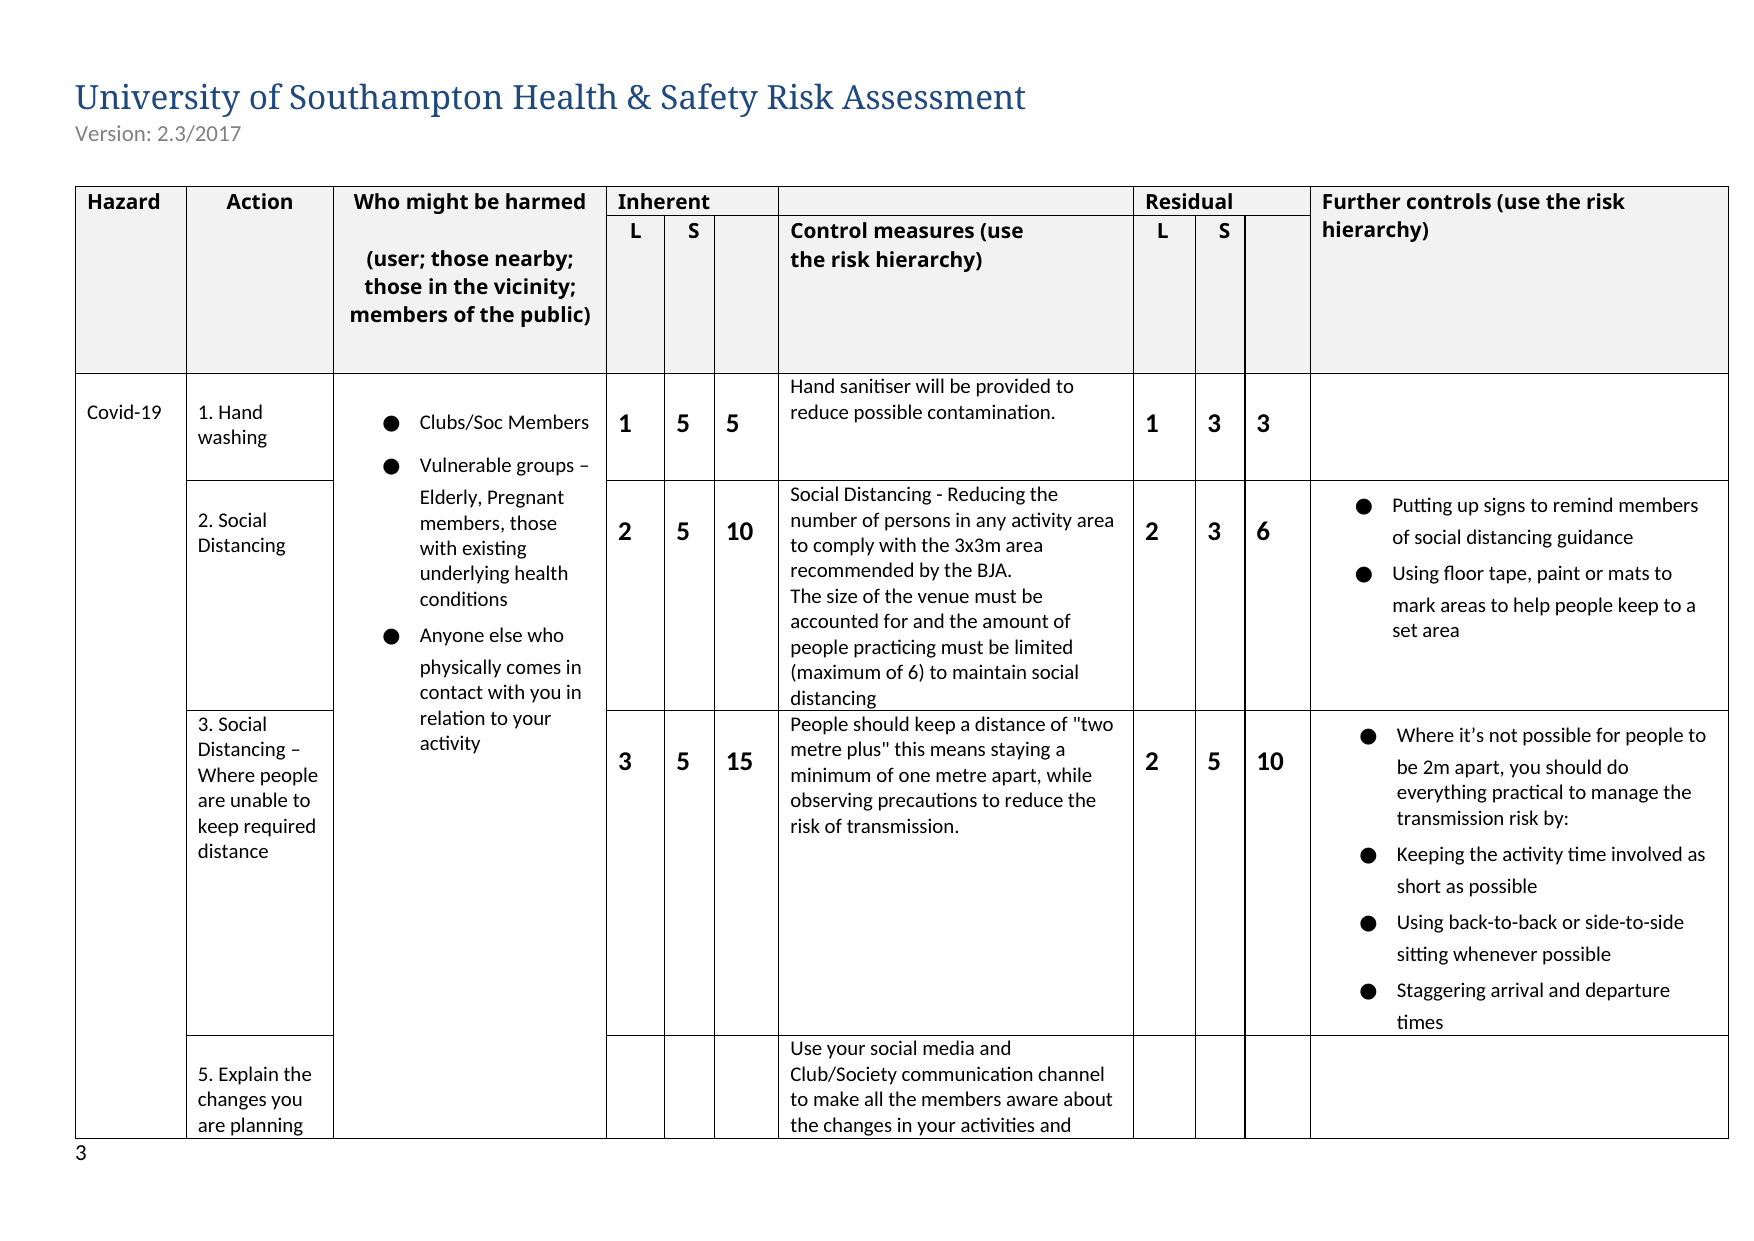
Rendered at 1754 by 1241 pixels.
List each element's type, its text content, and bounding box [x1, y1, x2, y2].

table_header Residual [1134, 187, 1310, 215]
table_cell Putting up signs to remind members of social distancing guidance Using floor tape, paint or mats to mark areas to help people keep to a set area [1311, 481, 1728, 710]
table_cell 2 [607, 481, 664, 710]
table_cell [1246, 216, 1310, 372]
table_cell 6 [1246, 481, 1310, 710]
table_cell 1 [607, 374, 664, 480]
table_cell Control measures (use the risk hierarchy) [779, 216, 1133, 372]
table_cell [1246, 1036, 1310, 1137]
table_cell 2 [1134, 481, 1195, 710]
table_header Inherent [607, 187, 778, 215]
table_cell 5 [665, 481, 714, 710]
table_cell [1134, 1036, 1195, 1137]
table_cell 3 [1196, 374, 1244, 480]
table_cell 5 [1196, 711, 1244, 1034]
table_cell Clubs/Soc Members Vulnerable groups – Elderly, Pregnant members, those with existing underlying health conditions Anyone else who physically comes in contact with you in relation to your activity [334, 374, 606, 1137]
table_cell [1311, 1036, 1728, 1137]
table_cell L [607, 216, 664, 372]
table_cell 5 [665, 374, 714, 480]
table_cell 3. Social Distancing – Where people are unable to keep required distance [187, 711, 333, 1034]
table_cell 5 [715, 374, 778, 480]
table_cell 1. Hand washing [187, 374, 333, 480]
table_header Further controls (use the risk hierarchy) [1311, 187, 1728, 372]
table_cell [665, 1036, 714, 1137]
table_cell 2 [1134, 711, 1195, 1034]
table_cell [187, 1036, 333, 1137]
table_cell [1311, 374, 1728, 480]
table_cell 3 [1196, 481, 1244, 710]
table_cell 10 [1246, 711, 1310, 1034]
table_cell People should keep a distance of "two metre plus" this means staying a minimum of one metre apart, while observing precautions to reduce the risk of transmission. [779, 711, 1133, 1034]
table_header Who might be harmed (user; those nearby; those in the vicinity; members of the public) [334, 187, 606, 372]
table_cell 2. Social Distancing [187, 481, 333, 710]
table_cell S [1196, 216, 1244, 372]
table_cell [607, 1036, 664, 1137]
table_header [779, 187, 1133, 215]
table_header Hazard [76, 187, 186, 372]
table_cell Where it’s not possible for people to be 2m apart, you should do everything practical to manage the transmission risk by: Keeping the activity time involved as short as possible Using back-to-back or side-to-side sitting whenever possible Staggering arrival and departure times [1311, 711, 1728, 1034]
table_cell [779, 1036, 1133, 1137]
table_cell Covid-19 [76, 374, 186, 1137]
table_cell S [665, 216, 714, 372]
table_cell 3 [1246, 374, 1310, 480]
table_cell 10 [715, 481, 778, 710]
table_cell L [1134, 216, 1195, 372]
table_cell [715, 1036, 778, 1137]
table_cell Social Distancing - Reducing the number of persons in any activity area to comply with the 3x3m area recommended by the BJA. The size of the venue must be accounted for and the amount of people practicing must be limited (maximum of 6) to maintain social distancing [779, 481, 1133, 710]
table_cell Hand sanitiser will be provided to reduce possible contamination. [779, 374, 1133, 480]
table_cell 5 [665, 711, 714, 1034]
table_cell [715, 216, 778, 372]
table_cell 3 [607, 711, 664, 1034]
table_cell 1 [1134, 374, 1195, 480]
table_cell [1196, 1036, 1244, 1137]
table_cell 15 [715, 711, 778, 1034]
table_header Action [187, 187, 333, 372]
